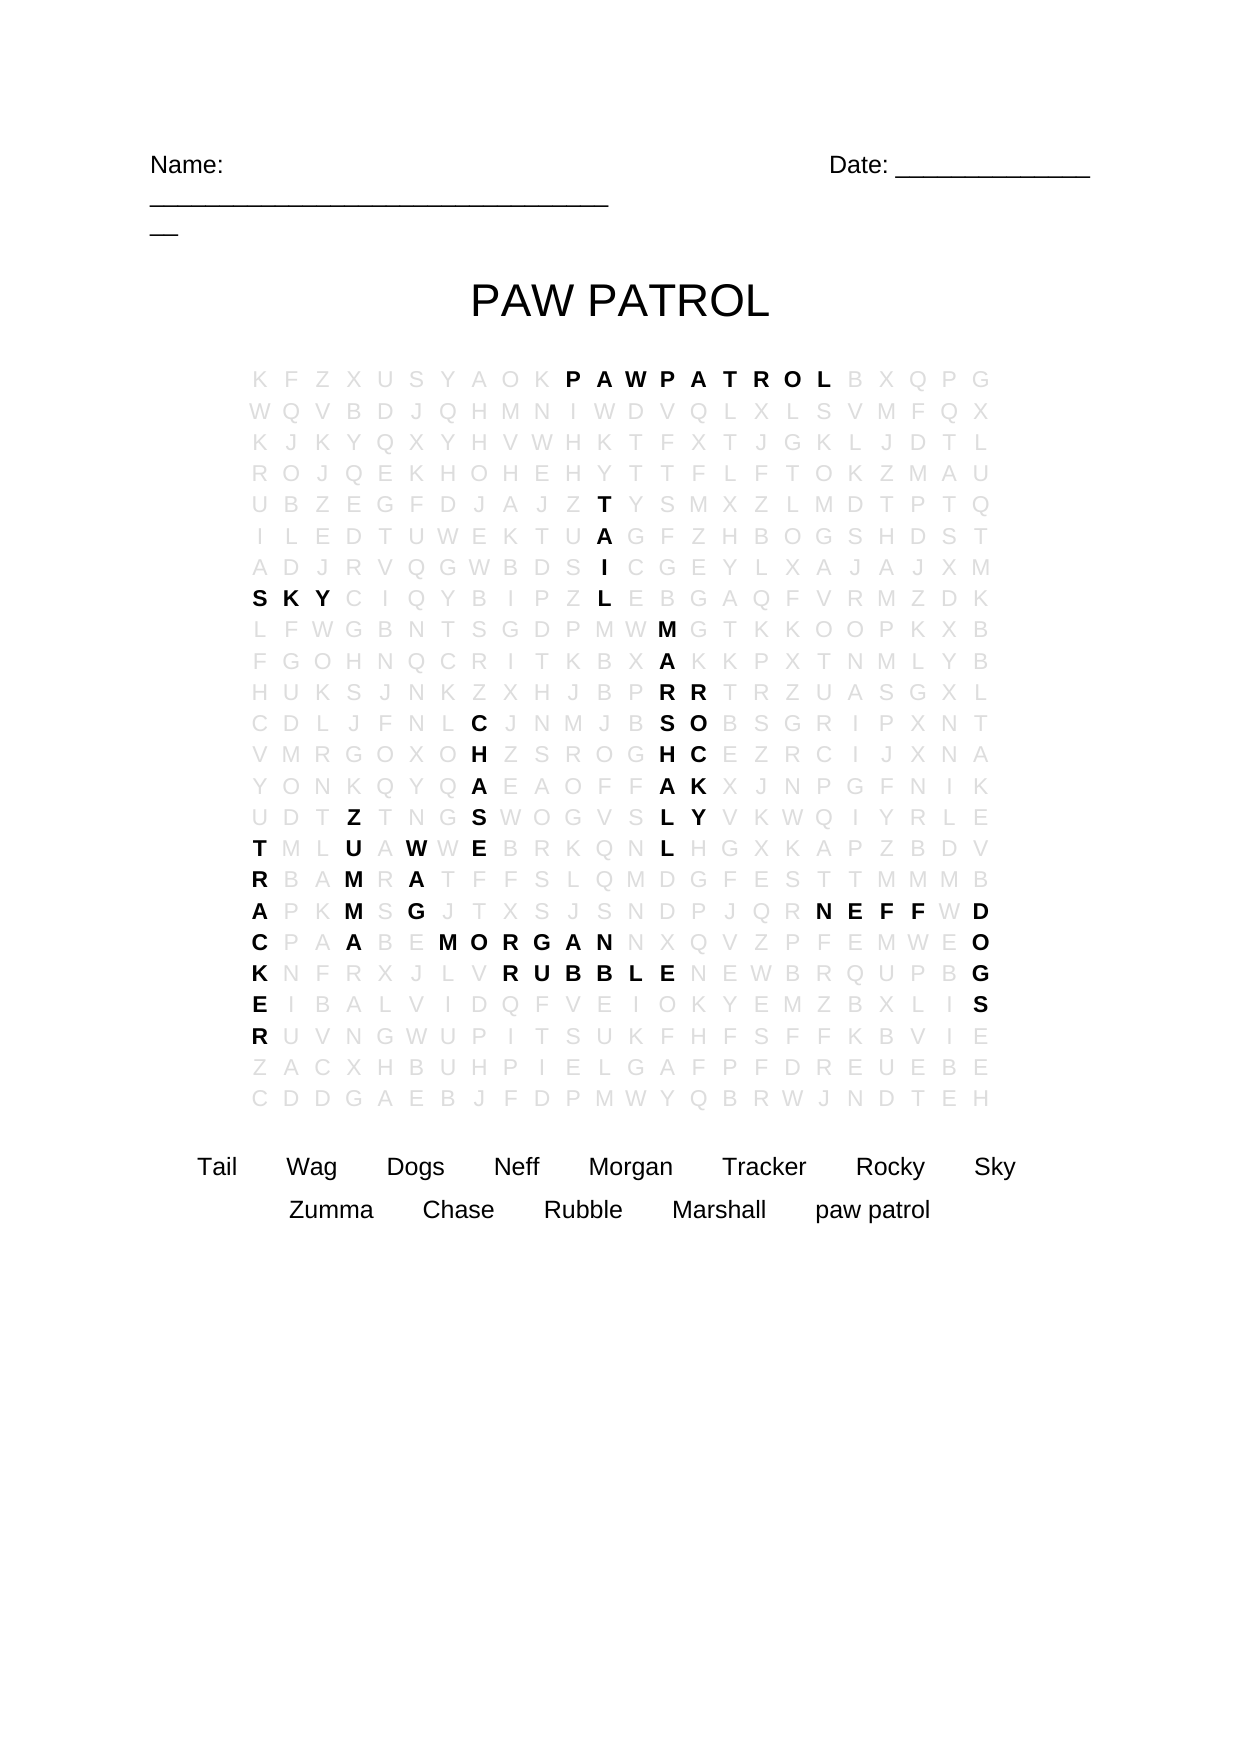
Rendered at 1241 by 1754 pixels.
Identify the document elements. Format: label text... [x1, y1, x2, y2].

table_cell O [432, 739, 463, 770]
table_cell S [620, 801, 651, 833]
table_cell R [651, 676, 683, 708]
table_cell F [683, 1051, 714, 1083]
table_cell J [871, 426, 902, 458]
table_cell B [965, 864, 996, 895]
table_cell D [432, 489, 463, 520]
table_cell F [902, 895, 933, 926]
table_cell K [965, 770, 996, 801]
table_cell E [401, 926, 432, 958]
table_cell O [840, 614, 871, 645]
table_cell J [714, 895, 745, 926]
table_cell N [620, 926, 651, 958]
table_cell Q [589, 864, 620, 895]
table_cell G [369, 489, 401, 520]
table_cell R [808, 958, 839, 989]
table_cell T [934, 489, 965, 520]
table_cell G [432, 801, 463, 833]
table_cell D [651, 864, 683, 895]
table_header K [526, 364, 557, 395]
table_cell I [620, 989, 651, 1020]
table_cell E [526, 458, 557, 489]
table_header S [401, 364, 432, 395]
table_cell S [526, 895, 557, 926]
table_cell A [464, 770, 495, 801]
table_cell S [840, 520, 871, 551]
table_cell G [965, 958, 996, 989]
table_cell H [651, 739, 683, 770]
table_cell Y [432, 583, 463, 614]
table_cell P [464, 1020, 495, 1051]
table_cell K [558, 645, 589, 676]
table_cell E [840, 1051, 871, 1083]
table_cell K [902, 614, 933, 645]
table_cell E [495, 770, 526, 801]
table_cell C [683, 739, 714, 770]
table_cell X [620, 645, 651, 676]
table_cell A [526, 770, 557, 801]
table_cell B [275, 489, 307, 520]
table_cell S [244, 583, 275, 614]
table_cell A [495, 489, 526, 520]
table_cell M [808, 489, 839, 520]
table_cell B [464, 583, 495, 614]
table_cell P [871, 614, 902, 645]
table_cell C [464, 708, 495, 739]
table_cell E [464, 833, 495, 864]
table_cell N [683, 958, 714, 989]
table_cell K [840, 458, 871, 489]
table_cell V [902, 1020, 933, 1051]
table_cell A [401, 864, 432, 895]
table_cell B [589, 645, 620, 676]
table_cell F [464, 864, 495, 895]
table_cell B [777, 958, 808, 989]
table_cell K [244, 958, 275, 989]
table_cell Z [745, 926, 777, 958]
table_cell F [902, 395, 933, 426]
table_cell W [620, 614, 651, 645]
table_cell H [965, 1083, 996, 1114]
table_cell M [495, 395, 526, 426]
table_cell K [338, 770, 369, 801]
table_cell Y [244, 770, 275, 801]
table_cell L [558, 864, 589, 895]
table_cell I [934, 770, 965, 801]
table_cell T [526, 1020, 557, 1051]
table_cell E [965, 1051, 996, 1083]
table_cell W [777, 1083, 808, 1114]
table_cell Q [840, 958, 871, 989]
table_cell V [714, 801, 745, 833]
table_cell V [401, 989, 432, 1020]
table_cell N [589, 926, 620, 958]
table_cell L [777, 489, 808, 520]
table_cell S [558, 1020, 589, 1051]
table_cell I [840, 708, 871, 739]
table_cell T [432, 864, 463, 895]
table_cell J [902, 551, 933, 583]
table_cell P [714, 1051, 745, 1083]
table_cell E [307, 520, 338, 551]
table_cell M [934, 864, 965, 895]
table_cell P [871, 708, 902, 739]
table_header K [244, 364, 275, 395]
table_cell A [714, 583, 745, 614]
table_cell D [902, 520, 933, 551]
table_cell O [651, 989, 683, 1020]
title PAW PATROL [150, 274, 1090, 326]
table_cell I [244, 520, 275, 551]
table_cell J [401, 958, 432, 989]
table_cell U [558, 520, 589, 551]
table_cell D [840, 489, 871, 520]
table_cell J [495, 708, 526, 739]
table_cell X [934, 614, 965, 645]
table_cell Z [558, 489, 589, 520]
table_cell H [683, 833, 714, 864]
table_cell Q [745, 583, 777, 614]
table_cell J [558, 895, 589, 926]
table_cell A [307, 864, 338, 895]
table_cell H [432, 458, 463, 489]
table_cell Y [714, 989, 745, 1020]
table_cell N [401, 614, 432, 645]
table_cell A [651, 645, 683, 676]
table_cell F [683, 458, 714, 489]
table_cell O [589, 739, 620, 770]
table_cell T [369, 801, 401, 833]
table_cell P [275, 895, 307, 926]
table_cell A [871, 551, 902, 583]
table_cell Y [401, 770, 432, 801]
table_cell O [526, 801, 557, 833]
table_cell Q [401, 583, 432, 614]
table_cell M [683, 489, 714, 520]
table_cell S [745, 1020, 777, 1051]
table_cell J [526, 489, 557, 520]
table_cell K [432, 676, 463, 708]
table_cell M [651, 614, 683, 645]
table_cell B [714, 708, 745, 739]
table_cell Y [934, 645, 965, 676]
table_cell G [620, 520, 651, 551]
table_cell K [745, 614, 777, 645]
table_cell J [871, 739, 902, 770]
table_cell G [526, 926, 557, 958]
table_cell E [840, 895, 871, 926]
table_cell G [651, 551, 683, 583]
table_cell I [840, 801, 871, 833]
table_cell L [369, 989, 401, 1020]
table_cell G [683, 614, 714, 645]
table_cell B [934, 958, 965, 989]
table_cell F [589, 770, 620, 801]
table_cell R [902, 801, 933, 833]
table_cell D [934, 833, 965, 864]
table_cell L [777, 395, 808, 426]
table_cell N [401, 801, 432, 833]
table_cell U [401, 520, 432, 551]
table_cell N [902, 770, 933, 801]
table_cell R [808, 1051, 839, 1083]
table_cell Q [338, 458, 369, 489]
table_cell D [777, 1051, 808, 1083]
table_cell C [244, 708, 275, 739]
table_cell F [244, 645, 275, 676]
table_cell F [745, 1051, 777, 1083]
table_cell R [495, 958, 526, 989]
table_cell Q [589, 833, 620, 864]
table_cell L [902, 989, 933, 1020]
table_cell G [808, 520, 839, 551]
table_cell P [683, 895, 714, 926]
table_cell F [651, 1020, 683, 1051]
table_cell Z [808, 989, 839, 1020]
table_cell O [369, 739, 401, 770]
table_cell X [745, 395, 777, 426]
table_cell O [558, 770, 589, 801]
table_cell D [526, 1083, 557, 1114]
table_cell F [714, 1020, 745, 1051]
table_cell T [840, 864, 871, 895]
table_cell M [275, 739, 307, 770]
table_header Y [432, 364, 463, 395]
table_cell U [244, 489, 275, 520]
table_cell Y [620, 489, 651, 520]
table_cell P [620, 676, 651, 708]
table_cell U [965, 458, 996, 489]
table_cell C [244, 1083, 275, 1114]
table_cell R [745, 1083, 777, 1114]
table_header A [683, 364, 714, 395]
table_cell B [934, 1051, 965, 1083]
table_cell R [244, 458, 275, 489]
table_cell M [965, 551, 996, 583]
table_cell H [464, 426, 495, 458]
table_header P [934, 364, 965, 395]
table_cell L [965, 426, 996, 458]
table_cell T [526, 520, 557, 551]
table_cell S [871, 676, 902, 708]
table_cell S [464, 801, 495, 833]
table_cell B [965, 614, 996, 645]
table_cell T [307, 801, 338, 833]
table_cell U [244, 801, 275, 833]
table_cell R [526, 833, 557, 864]
table_cell J [369, 676, 401, 708]
table_cell B [401, 1051, 432, 1083]
table_cell X [965, 395, 996, 426]
table_cell I [934, 989, 965, 1020]
table_cell E [558, 1051, 589, 1083]
table_cell R [840, 583, 871, 614]
table_cell D [871, 1083, 902, 1114]
table_cell H [558, 426, 589, 458]
table_cell R [745, 676, 777, 708]
table_cell E [934, 926, 965, 958]
table_cell B [589, 958, 620, 989]
table_cell W [464, 551, 495, 583]
table_cell M [275, 833, 307, 864]
table_cell F [808, 1020, 839, 1051]
table_cell F [651, 520, 683, 551]
table_cell N [840, 1083, 871, 1114]
table_cell L [965, 676, 996, 708]
table_cell J [589, 708, 620, 739]
table_cell W [401, 1020, 432, 1051]
table_cell N [934, 708, 965, 739]
table_cell H [495, 458, 526, 489]
table_cell J [464, 1083, 495, 1114]
table_cell A [369, 833, 401, 864]
table_cell A [965, 739, 996, 770]
table_cell H [464, 1051, 495, 1083]
table_cell E [369, 458, 401, 489]
table_header Name: ___________________________________ [150, 150, 620, 274]
table_cell Y [714, 551, 745, 583]
table_cell X [934, 676, 965, 708]
table_cell W [495, 801, 526, 833]
table_cell K [777, 833, 808, 864]
table_header W [620, 364, 651, 395]
table_cell A [808, 551, 839, 583]
table_cell B [338, 395, 369, 426]
table_cell M [620, 864, 651, 895]
table_cell P [840, 833, 871, 864]
table_cell H [369, 1051, 401, 1083]
table_cell K [275, 583, 307, 614]
table_cell P [558, 1083, 589, 1114]
table_cell H [526, 676, 557, 708]
table_cell B [871, 1020, 902, 1051]
table_cell V [307, 395, 338, 426]
table_cell D [620, 395, 651, 426]
table_cell A [369, 1083, 401, 1114]
table_cell K [495, 520, 526, 551]
table_cell V [965, 833, 996, 864]
table_cell L [432, 958, 463, 989]
table_cell D [902, 426, 933, 458]
table_cell R [777, 895, 808, 926]
table_cell O [307, 645, 338, 676]
table_cell O [808, 614, 839, 645]
table_cell T [432, 614, 463, 645]
table_cell T [965, 708, 996, 739]
table_cell K [620, 1020, 651, 1051]
table_cell B [307, 989, 338, 1020]
table_cell Y [432, 426, 463, 458]
table_cell X [777, 551, 808, 583]
table_cell Z [871, 458, 902, 489]
table_cell V [464, 958, 495, 989]
table_cell B [558, 958, 589, 989]
table_cell M [902, 458, 933, 489]
table_cell P [558, 614, 589, 645]
table_cell Q [934, 395, 965, 426]
table_cell W [620, 1083, 651, 1114]
table_cell M [589, 614, 620, 645]
table_cell S [464, 614, 495, 645]
table_cell N [526, 395, 557, 426]
table_cell T [965, 520, 996, 551]
table_cell F [777, 583, 808, 614]
table_cell A [244, 551, 275, 583]
table_cell D [275, 551, 307, 583]
table_cell S [369, 895, 401, 926]
table_cell F [526, 989, 557, 1020]
table_cell Z [338, 801, 369, 833]
table_cell L [934, 801, 965, 833]
table_cell J [464, 489, 495, 520]
table_cell D [338, 520, 369, 551]
table_cell S [777, 864, 808, 895]
table_cell U [871, 958, 902, 989]
table_cell F [745, 458, 777, 489]
table_cell S [589, 895, 620, 926]
table_cell B [495, 833, 526, 864]
table_cell S [651, 489, 683, 520]
table_header B [840, 364, 871, 395]
table_cell Z [871, 833, 902, 864]
table_cell K [683, 770, 714, 801]
table_cell U [432, 1051, 463, 1083]
table_cell A [651, 770, 683, 801]
table_cell Y [683, 801, 714, 833]
table_cell R [369, 864, 401, 895]
table_cell B [495, 551, 526, 583]
table_cell H [464, 395, 495, 426]
table_cell A [338, 989, 369, 1020]
table_cell T [902, 1083, 933, 1114]
table_cell X [338, 1051, 369, 1083]
table_cell T [871, 489, 902, 520]
table_cell Z [495, 739, 526, 770]
table_cell W [526, 426, 557, 458]
table_cell E [902, 1051, 933, 1083]
table_cell U [808, 676, 839, 708]
table_cell Q [432, 770, 463, 801]
table_cell G [777, 708, 808, 739]
table_cell Q [369, 770, 401, 801]
table_cell E [965, 1020, 996, 1051]
table_cell U [275, 1020, 307, 1051]
table_cell S [526, 739, 557, 770]
table_cell L [840, 426, 871, 458]
table_cell M [558, 708, 589, 739]
table_cell T [526, 645, 557, 676]
table_cell H [338, 645, 369, 676]
table_cell D [307, 1083, 338, 1114]
table_cell N [934, 739, 965, 770]
table_cell P [808, 770, 839, 801]
table_cell M [338, 864, 369, 895]
table_cell I [934, 1020, 965, 1051]
table_cell F [401, 489, 432, 520]
table_cell O [464, 926, 495, 958]
table_cell N [307, 770, 338, 801]
table_cell P [745, 645, 777, 676]
table_cell G [683, 864, 714, 895]
table_header L [808, 364, 839, 395]
table_cell I [369, 583, 401, 614]
table_cell I [275, 989, 307, 1020]
table_cell X [401, 426, 432, 458]
table_cell D [464, 989, 495, 1020]
table_cell F [808, 926, 839, 958]
table_cell U [871, 1051, 902, 1083]
table_cell Q [965, 489, 996, 520]
table_cell T [464, 895, 495, 926]
table_cell A [840, 676, 871, 708]
table_cell V [558, 989, 589, 1020]
table_cell F [871, 770, 902, 801]
table_cell A [651, 1051, 683, 1083]
table_cell T [808, 864, 839, 895]
table_cell X [934, 551, 965, 583]
table_cell W [307, 614, 338, 645]
table_header O [495, 364, 526, 395]
table_cell U [338, 833, 369, 864]
table_cell M [871, 926, 902, 958]
table_cell K [808, 426, 839, 458]
table_cell J [401, 395, 432, 426]
table_cell J [745, 426, 777, 458]
table_cell D [275, 1083, 307, 1114]
table_cell Z [745, 739, 777, 770]
table_cell B [432, 1083, 463, 1114]
table_cell W [432, 520, 463, 551]
table_cell M [432, 926, 463, 958]
table_cell Q [683, 926, 714, 958]
table_cell Q [683, 1083, 714, 1114]
table_cell N [840, 645, 871, 676]
table_cell E [338, 489, 369, 520]
table_cell L [714, 395, 745, 426]
table_header Q [902, 364, 933, 395]
table_cell P [275, 926, 307, 958]
table_cell R [777, 739, 808, 770]
table_cell L [589, 1051, 620, 1083]
table_cell K [307, 895, 338, 926]
table_cell G [369, 1020, 401, 1051]
table_cell K [714, 645, 745, 676]
table_cell V [840, 395, 871, 426]
table_cell T [620, 458, 651, 489]
table_cell M [902, 864, 933, 895]
table_cell Q [495, 989, 526, 1020]
table_cell E [401, 1083, 432, 1114]
table_cell Q [432, 395, 463, 426]
table_cell Q [745, 895, 777, 926]
table_cell N [401, 708, 432, 739]
table_cell S [526, 864, 557, 895]
table_cell W [902, 926, 933, 958]
table_cell T [620, 426, 651, 458]
table_cell G [558, 801, 589, 833]
table_cell F [714, 864, 745, 895]
table_cell E [620, 583, 651, 614]
table_cell R [683, 676, 714, 708]
table_cell A [338, 926, 369, 958]
table_cell V [495, 426, 526, 458]
table_cell F [275, 614, 307, 645]
table_cell G [401, 895, 432, 926]
table_header O [777, 364, 808, 395]
table_cell A [558, 926, 589, 958]
table_cell P [526, 583, 557, 614]
text Tail Wag Dogs Neff Morgan Tracker Rocky Sky Zumma Chase Rubble Marshall paw patrol [150, 1151, 1090, 1223]
table_cell B [714, 1083, 745, 1114]
table_cell I [840, 739, 871, 770]
table_cell O [275, 770, 307, 801]
table_cell R [338, 551, 369, 583]
table_header X [338, 364, 369, 395]
table_cell G [495, 614, 526, 645]
table_cell X [714, 770, 745, 801]
table_cell N [338, 1020, 369, 1051]
table_cell L [432, 708, 463, 739]
table_cell H [244, 676, 275, 708]
table_cell B [589, 676, 620, 708]
table_cell N [526, 708, 557, 739]
table_cell N [275, 958, 307, 989]
table_cell L [589, 583, 620, 614]
table_cell Z [902, 583, 933, 614]
table_cell X [714, 489, 745, 520]
table_cell A [589, 520, 620, 551]
table_cell J [432, 895, 463, 926]
table_cell T [714, 614, 745, 645]
table_cell I [589, 551, 620, 583]
table_cell K [745, 801, 777, 833]
table_cell O [683, 708, 714, 739]
table_cell S [338, 676, 369, 708]
table_cell O [808, 458, 839, 489]
table_cell Q [401, 551, 432, 583]
table_cell Z [745, 489, 777, 520]
table_cell H [714, 520, 745, 551]
table_cell D [526, 614, 557, 645]
table_cell W [432, 833, 463, 864]
table_cell H [464, 739, 495, 770]
table_cell W [745, 958, 777, 989]
table_cell S [965, 989, 996, 1020]
table_cell B [369, 926, 401, 958]
table_cell I [558, 395, 589, 426]
table_cell L [307, 833, 338, 864]
table_cell S [745, 708, 777, 739]
table_cell F [495, 864, 526, 895]
table_header T [714, 364, 745, 395]
table_cell S [808, 395, 839, 426]
table_cell U [589, 1020, 620, 1051]
table_header G [965, 364, 996, 395]
table_cell Z [464, 676, 495, 708]
table_cell B [275, 864, 307, 895]
table_cell G [432, 551, 463, 583]
table_cell S [934, 520, 965, 551]
table_cell L [714, 458, 745, 489]
table_cell P [902, 958, 933, 989]
table_cell E [244, 989, 275, 1020]
table_cell W [244, 395, 275, 426]
table_cell L [902, 645, 933, 676]
table_cell K [558, 833, 589, 864]
table_cell G [902, 676, 933, 708]
table_cell N [401, 676, 432, 708]
table_cell V [589, 801, 620, 833]
table_cell X [683, 426, 714, 458]
table_cell U [526, 958, 557, 989]
table_cell A [275, 1051, 307, 1083]
table_cell G [338, 739, 369, 770]
table_cell O [965, 926, 996, 958]
table_cell L [745, 551, 777, 583]
table_cell X [745, 833, 777, 864]
table_cell E [934, 1083, 965, 1114]
table_cell A [808, 833, 839, 864]
table_cell P [495, 1051, 526, 1083]
table_cell X [871, 989, 902, 1020]
table_cell E [589, 989, 620, 1020]
table_cell J [307, 458, 338, 489]
table_cell D [934, 583, 965, 614]
table_cell T [808, 645, 839, 676]
table_cell G [620, 1051, 651, 1083]
table_cell M [871, 645, 902, 676]
table_header A [464, 364, 495, 395]
table_cell X [777, 645, 808, 676]
table_cell S [651, 708, 683, 739]
table_cell Z [244, 1051, 275, 1083]
table_cell K [401, 458, 432, 489]
table_cell E [714, 958, 745, 989]
table_cell Y [871, 801, 902, 833]
table_cell C [432, 645, 463, 676]
table_cell N [777, 770, 808, 801]
table_cell X [651, 926, 683, 958]
table_cell Q [401, 645, 432, 676]
table_cell N [620, 833, 651, 864]
table_cell A [934, 458, 965, 489]
table_cell J [745, 770, 777, 801]
table_cell K [683, 989, 714, 1020]
table_cell K [307, 426, 338, 458]
table_cell W [777, 801, 808, 833]
table_cell K [307, 676, 338, 708]
table_cell B [745, 520, 777, 551]
table_cell C [307, 1051, 338, 1083]
table_cell J [558, 676, 589, 708]
table_cell F [651, 426, 683, 458]
table_cell K [840, 1020, 871, 1051]
table_cell F [777, 1020, 808, 1051]
table_cell G [338, 614, 369, 645]
table_cell V [244, 739, 275, 770]
table_cell P [902, 489, 933, 520]
table_cell X [401, 739, 432, 770]
table_header X [871, 364, 902, 395]
table_cell L [307, 708, 338, 739]
table_cell F [871, 895, 902, 926]
table_cell V [808, 583, 839, 614]
table_cell Z [777, 676, 808, 708]
table_cell E [714, 739, 745, 770]
table_header A [589, 364, 620, 395]
table_cell U [275, 676, 307, 708]
table_cell G [714, 833, 745, 864]
table_cell F [620, 770, 651, 801]
table_cell R [244, 864, 275, 895]
table_cell G [338, 1083, 369, 1114]
table_cell B [965, 645, 996, 676]
table_cell C [338, 583, 369, 614]
table_cell G [683, 583, 714, 614]
table_cell R [307, 739, 338, 770]
table_cell N [620, 895, 651, 926]
table_cell I [526, 1051, 557, 1083]
table_cell R [558, 739, 589, 770]
table_cell X [495, 895, 526, 926]
table_cell D [965, 895, 996, 926]
table_cell W [401, 833, 432, 864]
table_cell P [777, 926, 808, 958]
table_cell T [934, 426, 965, 458]
table_cell A [244, 895, 275, 926]
table_cell M [338, 895, 369, 926]
table_cell R [464, 645, 495, 676]
table_cell X [902, 708, 933, 739]
table_cell T [651, 458, 683, 489]
table_cell K [965, 583, 996, 614]
table_cell C [808, 739, 839, 770]
table_cell B [369, 614, 401, 645]
table_cell B [651, 583, 683, 614]
table_cell T [369, 520, 401, 551]
table_cell J [808, 1083, 839, 1114]
table_cell A [307, 926, 338, 958]
table_cell N [808, 895, 839, 926]
table_cell O [275, 458, 307, 489]
table_header P [558, 364, 589, 395]
table_cell J [840, 551, 871, 583]
table_cell Y [651, 1083, 683, 1114]
table_cell X [902, 739, 933, 770]
table_cell D [369, 395, 401, 426]
table_cell T [244, 833, 275, 864]
table_cell M [871, 583, 902, 614]
table_cell K [777, 614, 808, 645]
table_cell V [714, 926, 745, 958]
table_cell F [495, 1083, 526, 1114]
table_cell W [934, 895, 965, 926]
table_cell T [714, 676, 745, 708]
table_cell E [965, 801, 996, 833]
table_cell E [840, 926, 871, 958]
table_cell T [589, 489, 620, 520]
table_cell V [369, 551, 401, 583]
table_cell T [777, 458, 808, 489]
table_cell O [777, 520, 808, 551]
table_cell X [369, 958, 401, 989]
table_cell K [683, 645, 714, 676]
table_cell L [244, 614, 275, 645]
table_cell K [244, 426, 275, 458]
table_header U [369, 364, 401, 395]
table_cell G [620, 739, 651, 770]
table_cell X [495, 676, 526, 708]
table_cell B [902, 833, 933, 864]
table_header Date: ______________ [620, 150, 1090, 274]
table_header F [275, 364, 307, 395]
table_cell C [620, 551, 651, 583]
table_cell M [589, 1083, 620, 1114]
table_cell L [651, 801, 683, 833]
table_cell E [745, 864, 777, 895]
table_cell I [432, 989, 463, 1020]
table_cell B [840, 989, 871, 1020]
table_cell M [777, 989, 808, 1020]
table_cell L [620, 958, 651, 989]
table_cell Y [589, 458, 620, 489]
table_cell V [651, 395, 683, 426]
table_cell I [495, 1020, 526, 1051]
table_cell E [464, 520, 495, 551]
table_cell D [526, 551, 557, 583]
table_cell W [589, 395, 620, 426]
table_cell V [307, 1020, 338, 1051]
table_cell F [307, 958, 338, 989]
table_cell K [589, 426, 620, 458]
table_cell O [464, 458, 495, 489]
table_cell Z [558, 583, 589, 614]
table_cell R [808, 708, 839, 739]
table_cell M [871, 395, 902, 426]
table_cell B [620, 708, 651, 739]
table_cell H [871, 520, 902, 551]
table_cell Q [683, 395, 714, 426]
table_cell H [558, 458, 589, 489]
table_cell Q [369, 426, 401, 458]
table_cell R [338, 958, 369, 989]
table_cell Z [307, 489, 338, 520]
table_cell J [338, 708, 369, 739]
table_cell L [651, 833, 683, 864]
table_cell J [275, 426, 307, 458]
table_cell R [495, 926, 526, 958]
table_cell N [369, 645, 401, 676]
table_cell F [369, 708, 401, 739]
table_cell S [558, 551, 589, 583]
table_cell E [683, 551, 714, 583]
table_cell D [651, 895, 683, 926]
table_cell J [307, 551, 338, 583]
table_cell I [495, 645, 526, 676]
table_cell Y [338, 426, 369, 458]
table_cell L [275, 520, 307, 551]
table_cell Y [307, 583, 338, 614]
table_cell M [871, 864, 902, 895]
table_cell Q [808, 801, 839, 833]
table_cell E [651, 958, 683, 989]
table_header R [745, 364, 777, 395]
table_header P [651, 364, 683, 395]
table_header Z [307, 364, 338, 395]
table_cell U [432, 1020, 463, 1051]
table_cell Z [683, 520, 714, 551]
table_cell D [275, 708, 307, 739]
table_cell C [244, 926, 275, 958]
table_cell E [745, 989, 777, 1020]
table_cell G [840, 770, 871, 801]
table_cell Q [275, 395, 307, 426]
table_cell R [244, 1020, 275, 1051]
table_cell D [275, 801, 307, 833]
table_cell G [275, 645, 307, 676]
table_cell T [714, 426, 745, 458]
table_cell I [495, 583, 526, 614]
table_cell G [777, 426, 808, 458]
table_cell H [683, 1020, 714, 1051]
